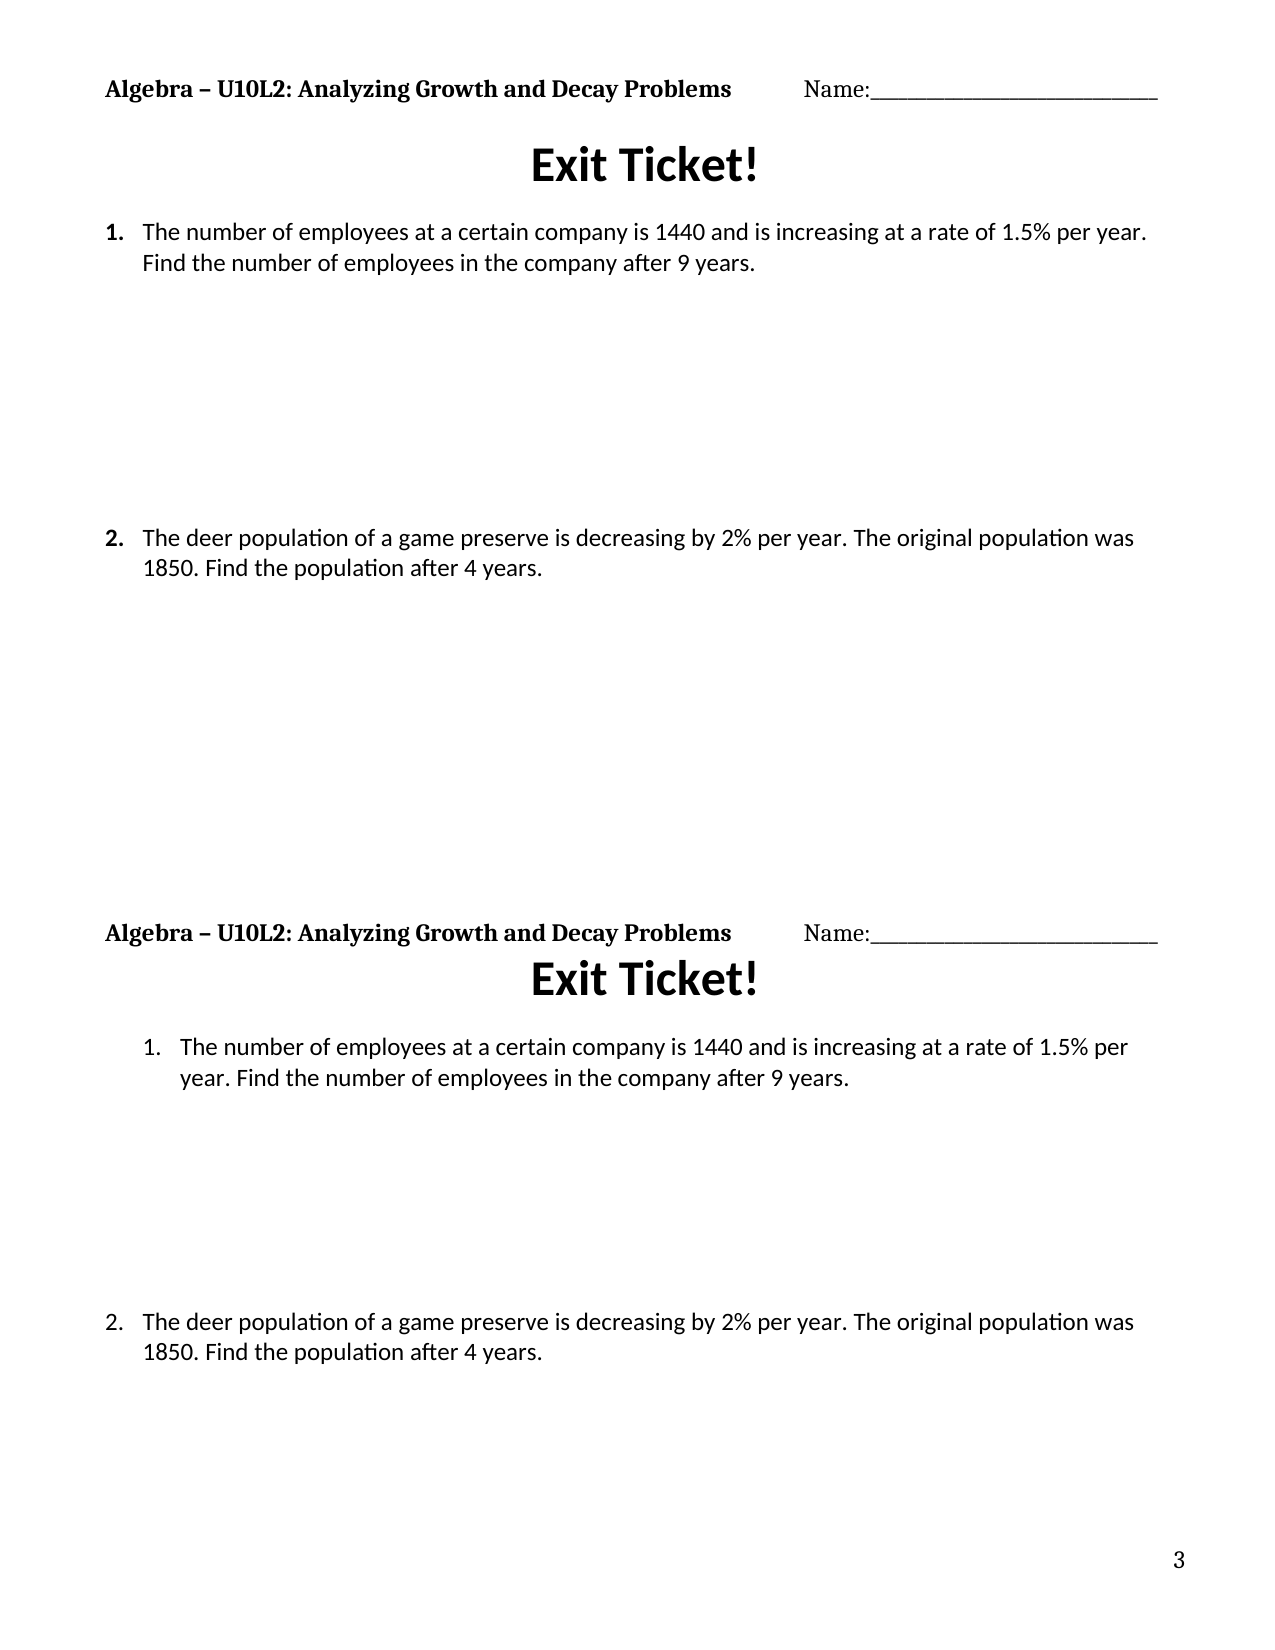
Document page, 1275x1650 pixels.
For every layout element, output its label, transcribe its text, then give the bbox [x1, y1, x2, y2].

list The deer population of a game preserve is decreasing by 2% per year. The original population was 1850. Find the population after 4 years. [105, 1306, 1185, 1367]
text Exit Ticket! [105, 132, 1185, 193]
list The number of employees at a certain company is 1440 and is increasing at a rate of 1.5% per year. Find the number of employees in the company after 9 years. [142, 1031, 1185, 1092]
list The number of employees at a certain company is 1440 and is increasing at a rate of 1.5% per year. Find the number of employees in the company after 9 years. [105, 216, 1185, 277]
list The deer population of a game preserve is decreasing by 2% per year. The original population was 1850. Find the population after 4 years. [105, 522, 1185, 583]
text Exit Ticket! [105, 947, 1185, 1008]
text Algebra – U10L2: Analyzing Growth and Decay Problems Name:_______________________________ [105, 918, 1185, 947]
